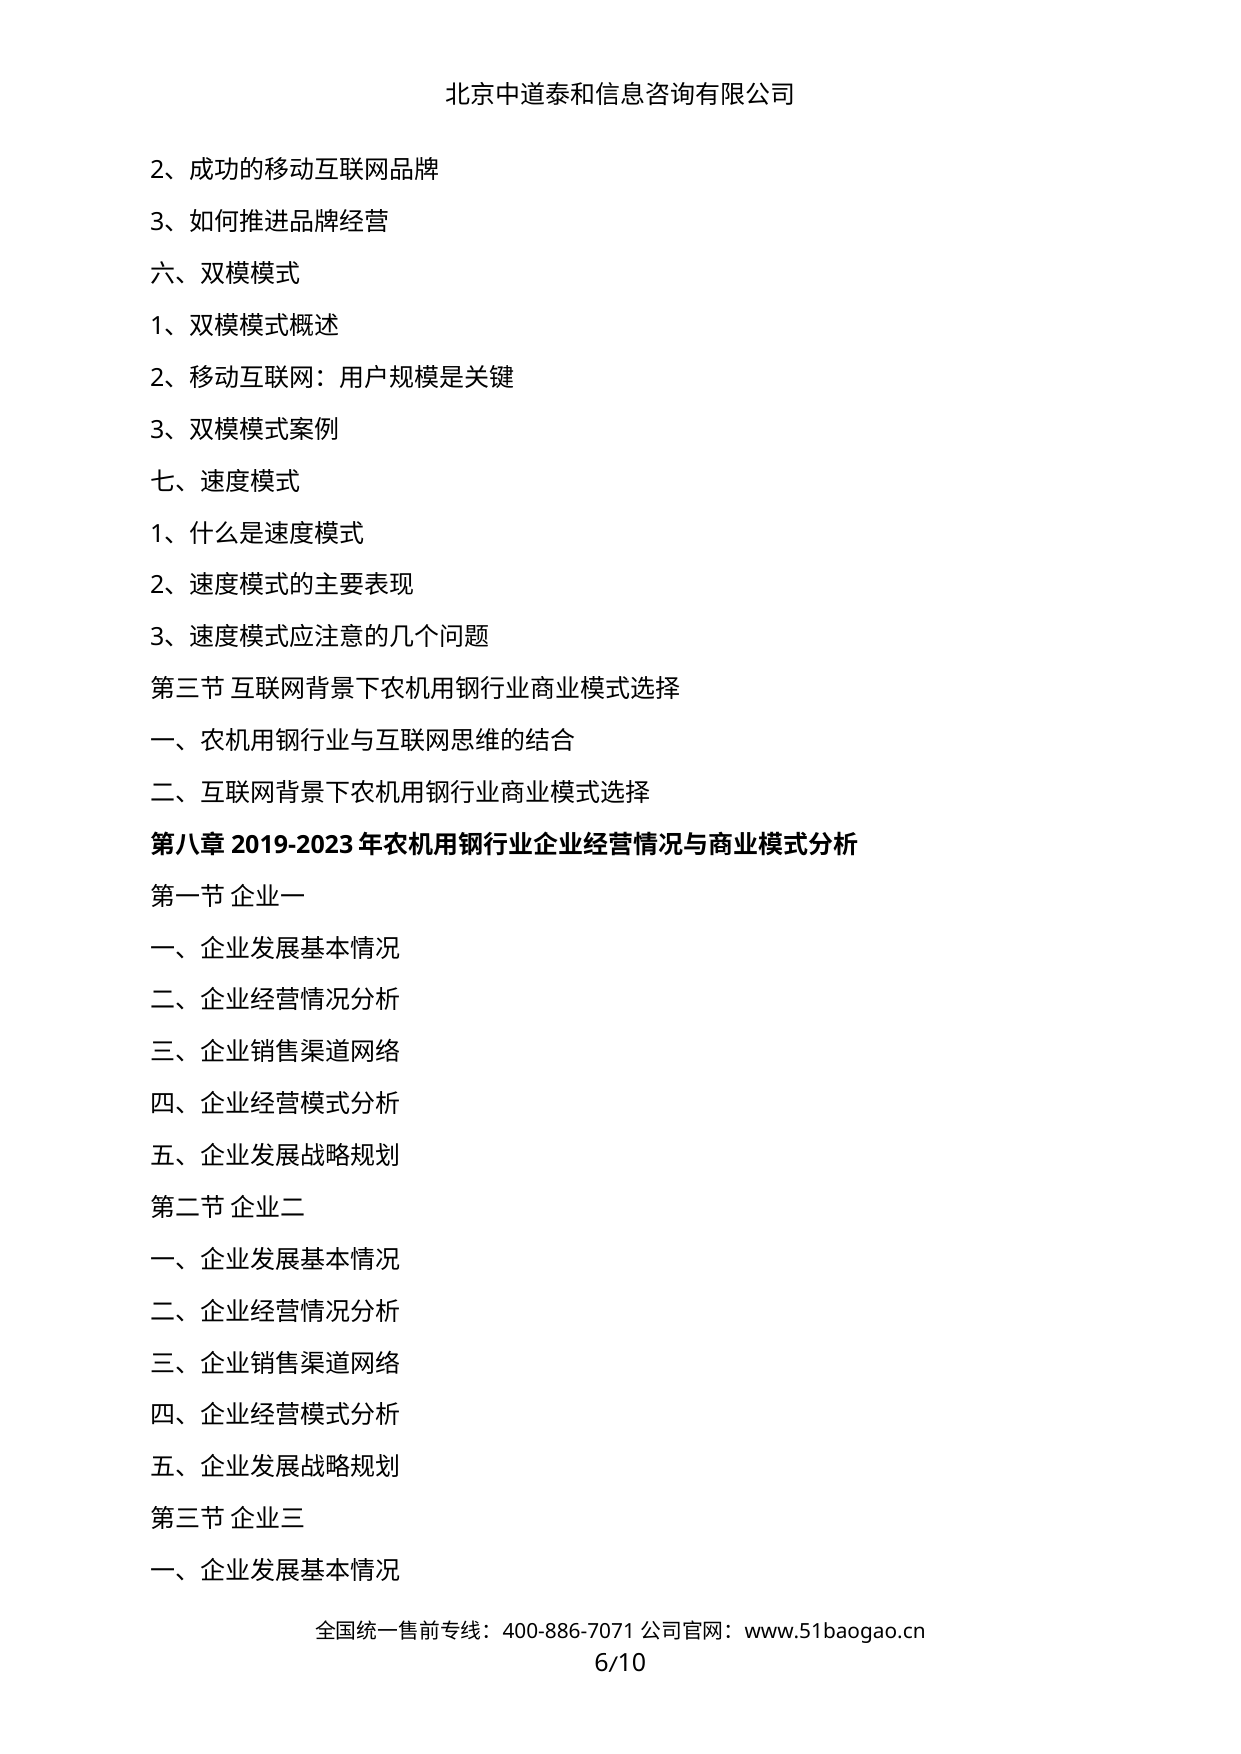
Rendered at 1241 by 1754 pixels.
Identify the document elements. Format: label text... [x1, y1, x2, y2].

text 3、如何推进品牌经营 [150, 202, 1090, 238]
text 二、企业经营情况分析 [150, 980, 1090, 1016]
text 第一节 企业一 [150, 876, 1090, 912]
text 第三节 互联网背景下农机用钢行业商业模式选择 [150, 669, 1090, 705]
text 一、企业发展基本情况 [150, 1551, 1090, 1587]
text 1、什么是速度模式 [150, 513, 1090, 549]
text 一、企业发展基本情况 [150, 928, 1090, 964]
text 第二节 企业二 [150, 1187, 1090, 1224]
text 2、速度模式的主要表现 [150, 565, 1090, 601]
text 五、企业发展战略规划 [150, 1447, 1090, 1483]
text 四、企业经营模式分析 [150, 1084, 1090, 1120]
text 七、速度模式 [150, 461, 1090, 497]
text 三、企业销售渠道网络 [150, 1032, 1090, 1068]
text 第三节 企业三 [150, 1499, 1090, 1535]
text 五、企业发展战略规划 [150, 1136, 1090, 1172]
text 3、速度模式应注意的几个问题 [150, 617, 1090, 653]
text 3、双模模式案例 [150, 409, 1090, 446]
text 一、农机用钢行业与互联网思维的结合 [150, 721, 1090, 757]
text 第八章 2019-2023年农机用钢行业企业经营情况与商业模式分析 [150, 824, 1090, 861]
text 四、企业经营模式分析 [150, 1395, 1090, 1431]
text 二、企业经营情况分析 [150, 1291, 1090, 1327]
text 六、双模模式 [150, 254, 1090, 290]
text 三、企业销售渠道网络 [150, 1343, 1090, 1379]
text 1、双模模式概述 [150, 306, 1090, 342]
text 2、移动互联网：用户规模是关键 [150, 357, 1090, 394]
text 2、成功的移动互联网品牌 [150, 150, 1090, 186]
text 一、企业发展基本情况 [150, 1239, 1090, 1276]
text 二、互联网背景下农机用钢行业商业模式选择 [150, 772, 1090, 809]
